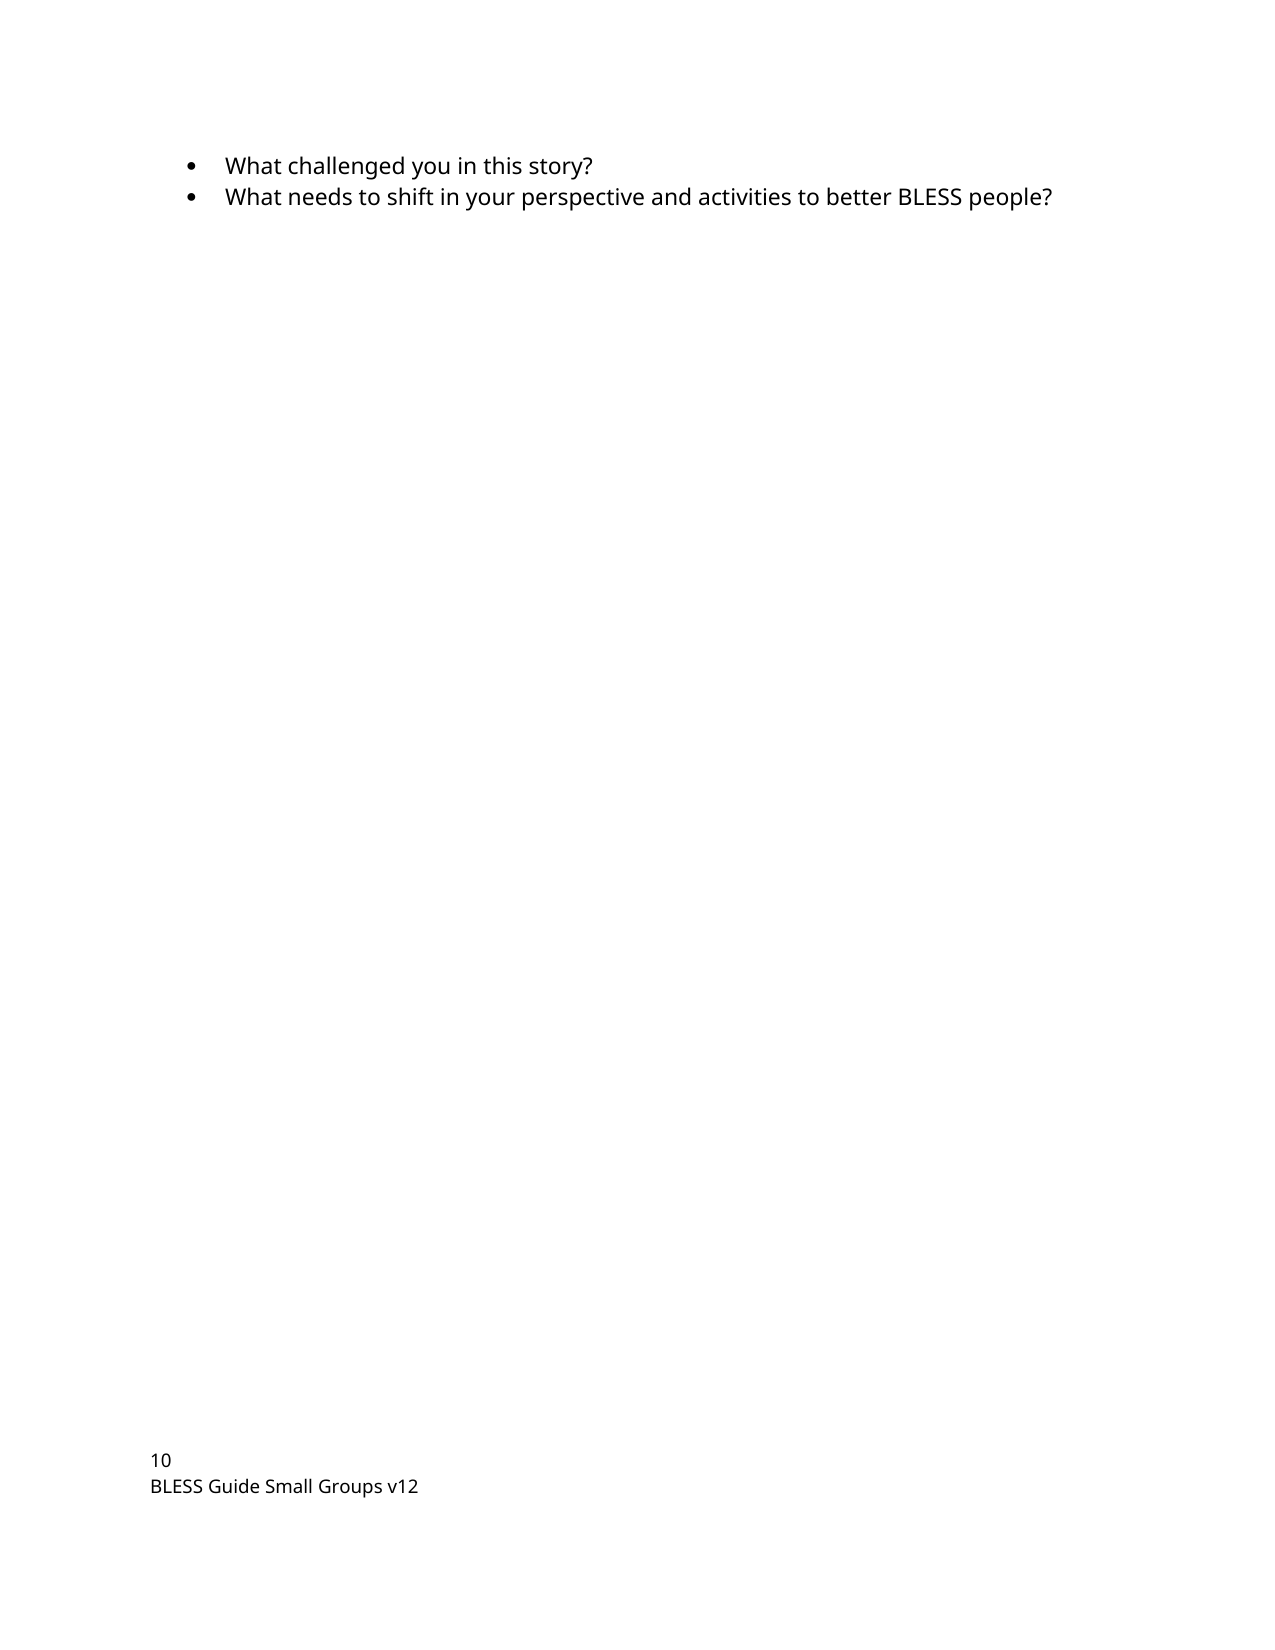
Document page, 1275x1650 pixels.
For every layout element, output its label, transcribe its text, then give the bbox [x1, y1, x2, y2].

list What challenged you in this story? [187, 150, 1153, 181]
list What needs to shift in your perspective and activities to better BLESS people? [187, 181, 1153, 212]
